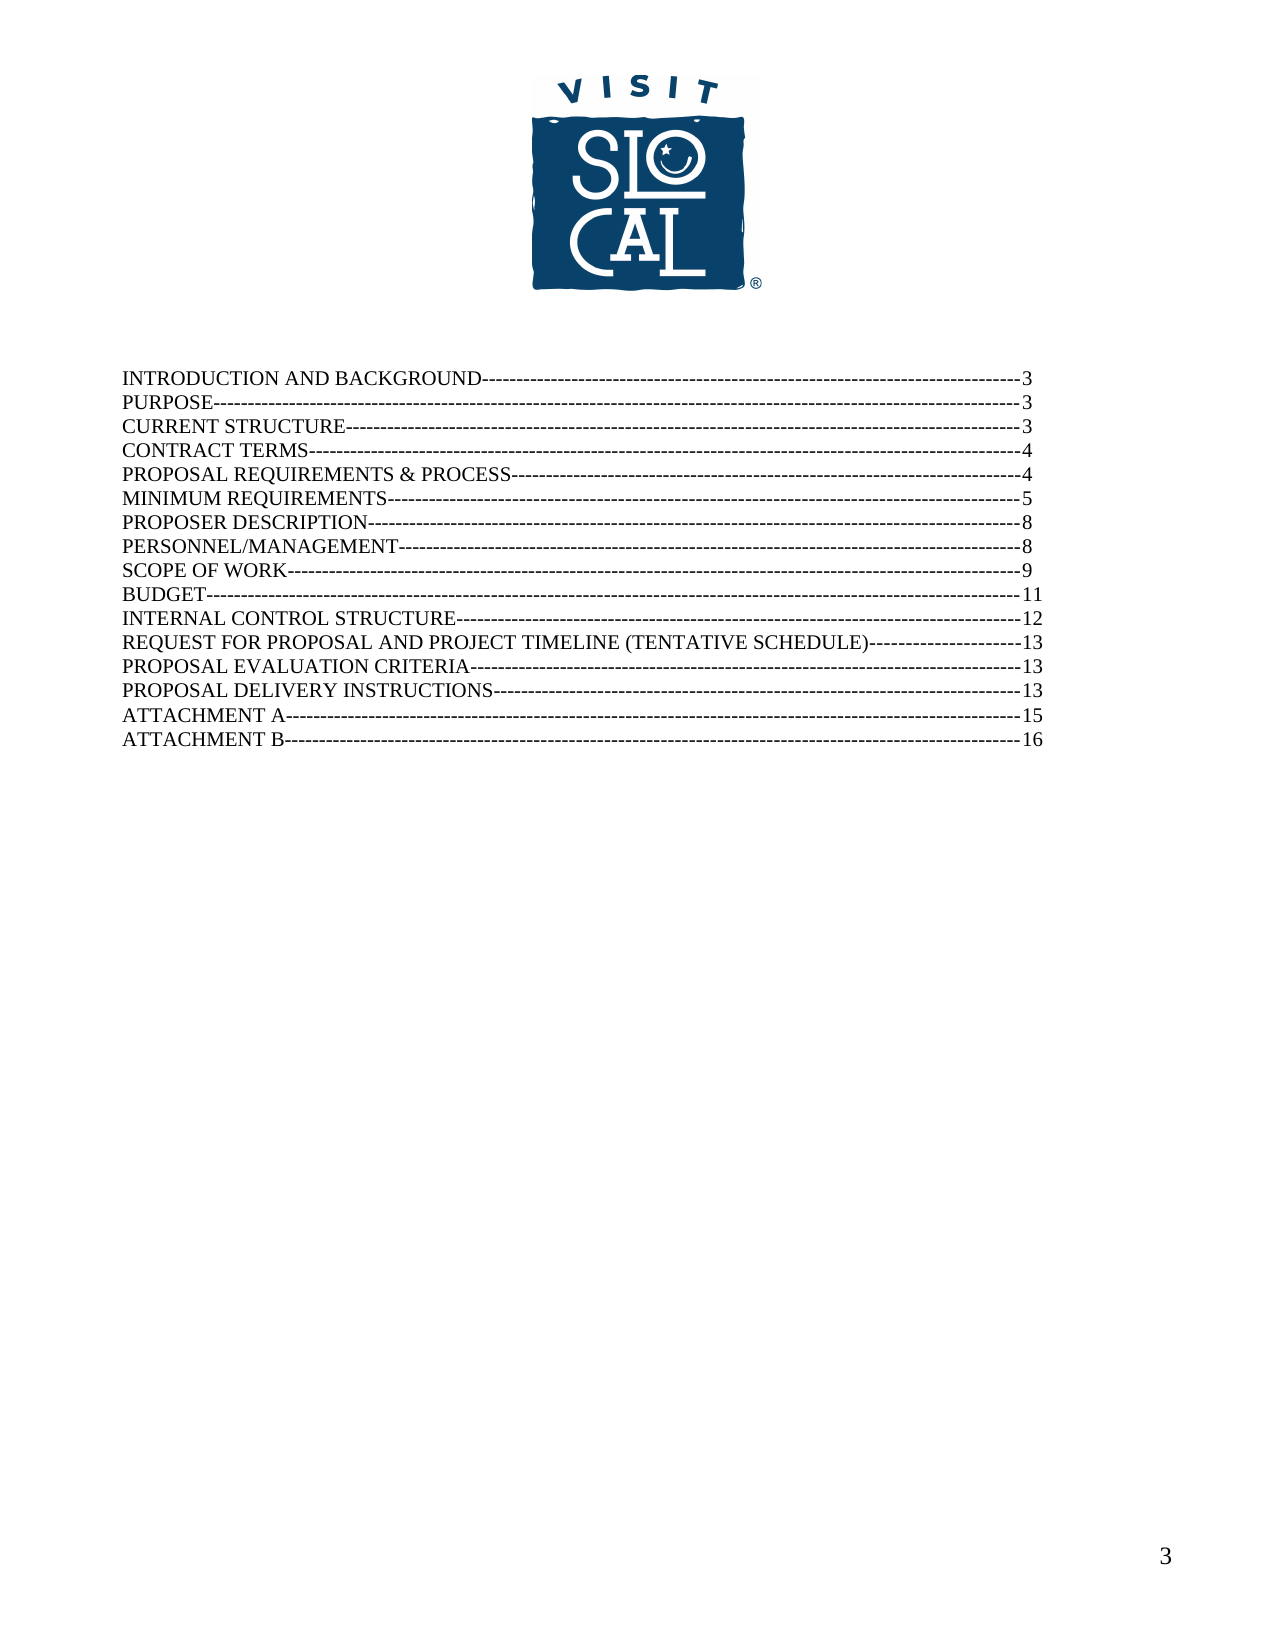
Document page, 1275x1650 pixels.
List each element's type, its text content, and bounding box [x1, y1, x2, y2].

text PROPOSER DESCRIPTION 8 [122, 510, 1172, 534]
text MINIMUM REQUIREMENTS 5 [122, 486, 1172, 510]
text PROPOSAL REQUIREMENTS & PROCESS 4 [122, 462, 1172, 486]
text BUDGET 11 [122, 582, 1172, 606]
text CONTRACT TERMS 4 [122, 438, 1172, 462]
text PERSONNEL/MANAGEMENT 8 [122, 534, 1172, 558]
text PROPOSAL EVALUATION CRITERIA 13 [122, 654, 1172, 678]
text REQUEST FOR PROPOSAL AND PROJECT TIMELINE (TENTATIVE SCHEDULE) 13 [122, 630, 1172, 654]
text PROPOSAL DELIVERY INSTRUCTIONS 13 [122, 678, 1172, 702]
text PURPOSE 3 [122, 390, 1172, 414]
text ATTACHMENT B 16 [122, 727, 1172, 751]
text INTERNAL CONTROL STRUCTURE 12 [122, 606, 1172, 630]
text SCOPE OF WORK 9 [122, 558, 1172, 582]
text CURRENT STRUCTURE 3 [122, 414, 1172, 438]
picture [532, 75, 762, 291]
text ATTACHMENT A 15 [122, 702, 1172, 727]
text INTRODUCTION AND BACKGROUND 3 [122, 366, 1172, 390]
